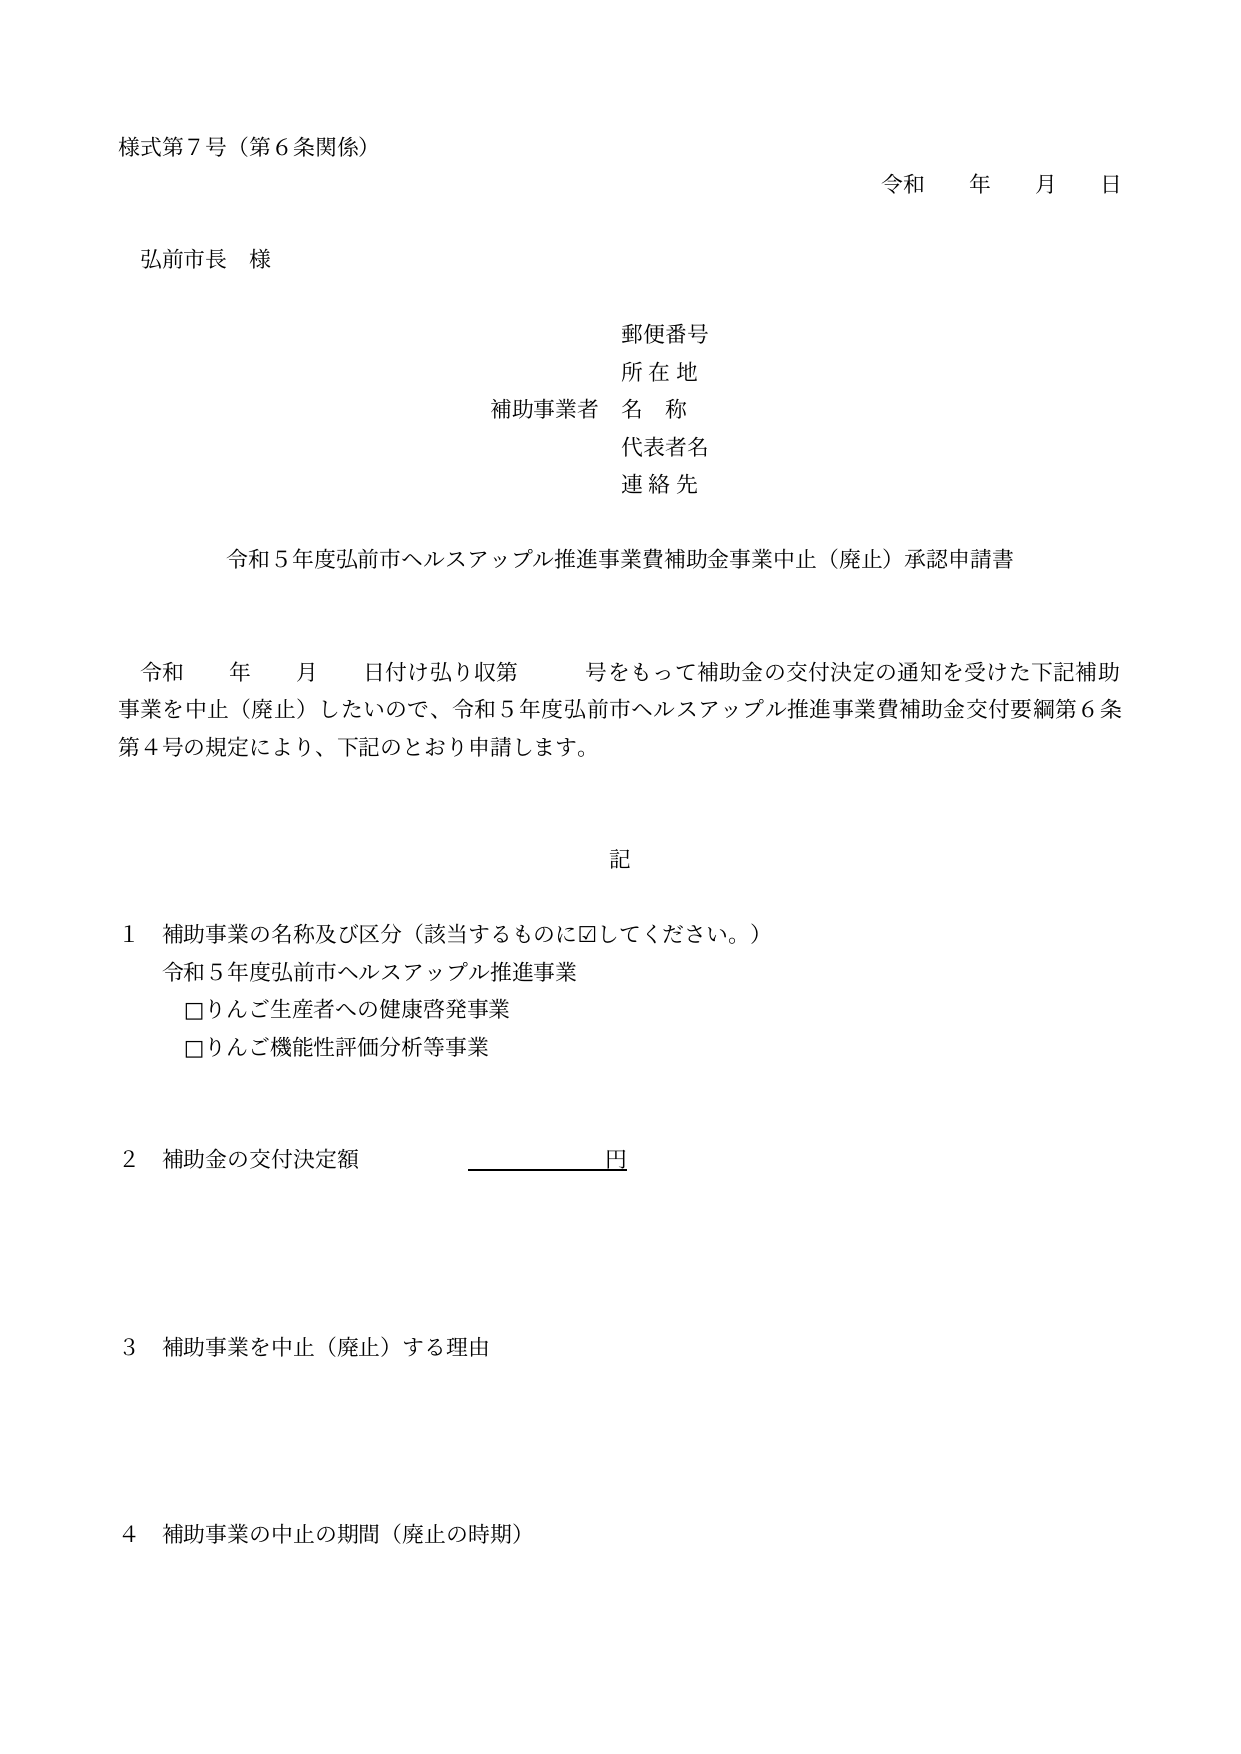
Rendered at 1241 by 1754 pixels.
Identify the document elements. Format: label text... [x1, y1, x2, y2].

text 所在地 [118, 352, 1122, 389]
text 弘前市長 様 [118, 239, 1122, 277]
text 令和５年度弘前市ヘルスアップル推進事業費補助金事業中止（廃止）承認申請書 [118, 539, 1122, 577]
text ２ 補助金の交付決定額 円 [118, 1139, 1122, 1177]
text 令和５年度弘前市ヘルスアップル推進事業 [118, 952, 1122, 989]
text 代表者名 [118, 427, 1122, 464]
text ３ 補助事業を中止（廃止）する理由 [118, 1327, 1122, 1364]
text 様式第７号（第６条関係） [118, 127, 1122, 164]
text ４ 補助事業の中止の期間（廃止の時期） [118, 1514, 1122, 1552]
text 郵便番号 [118, 314, 1122, 352]
text 補助事業者 名称 [118, 389, 1122, 427]
text 令和 年 月 日 [118, 164, 1122, 202]
text 記 [118, 839, 1122, 877]
text １ 補助事業の名称及び区分（該当するものに☑してください。） [118, 914, 1122, 952]
text 令和 年 月 日付け弘り収第 号をもって補助金の交付決定の通知を受けた下記補助事業を中止（廃止）したいので、令和５年度弘前市ヘルスアップル推進事業費補助金交付要綱第６条第４号の規定により、下記のとおり申請します。 [118, 652, 1122, 764]
text □りんご生産者への健康啓発事業 [118, 989, 1122, 1027]
text □りんご機能性評価分析等事業 [118, 1027, 1122, 1064]
text 連絡先 [118, 464, 1122, 502]
